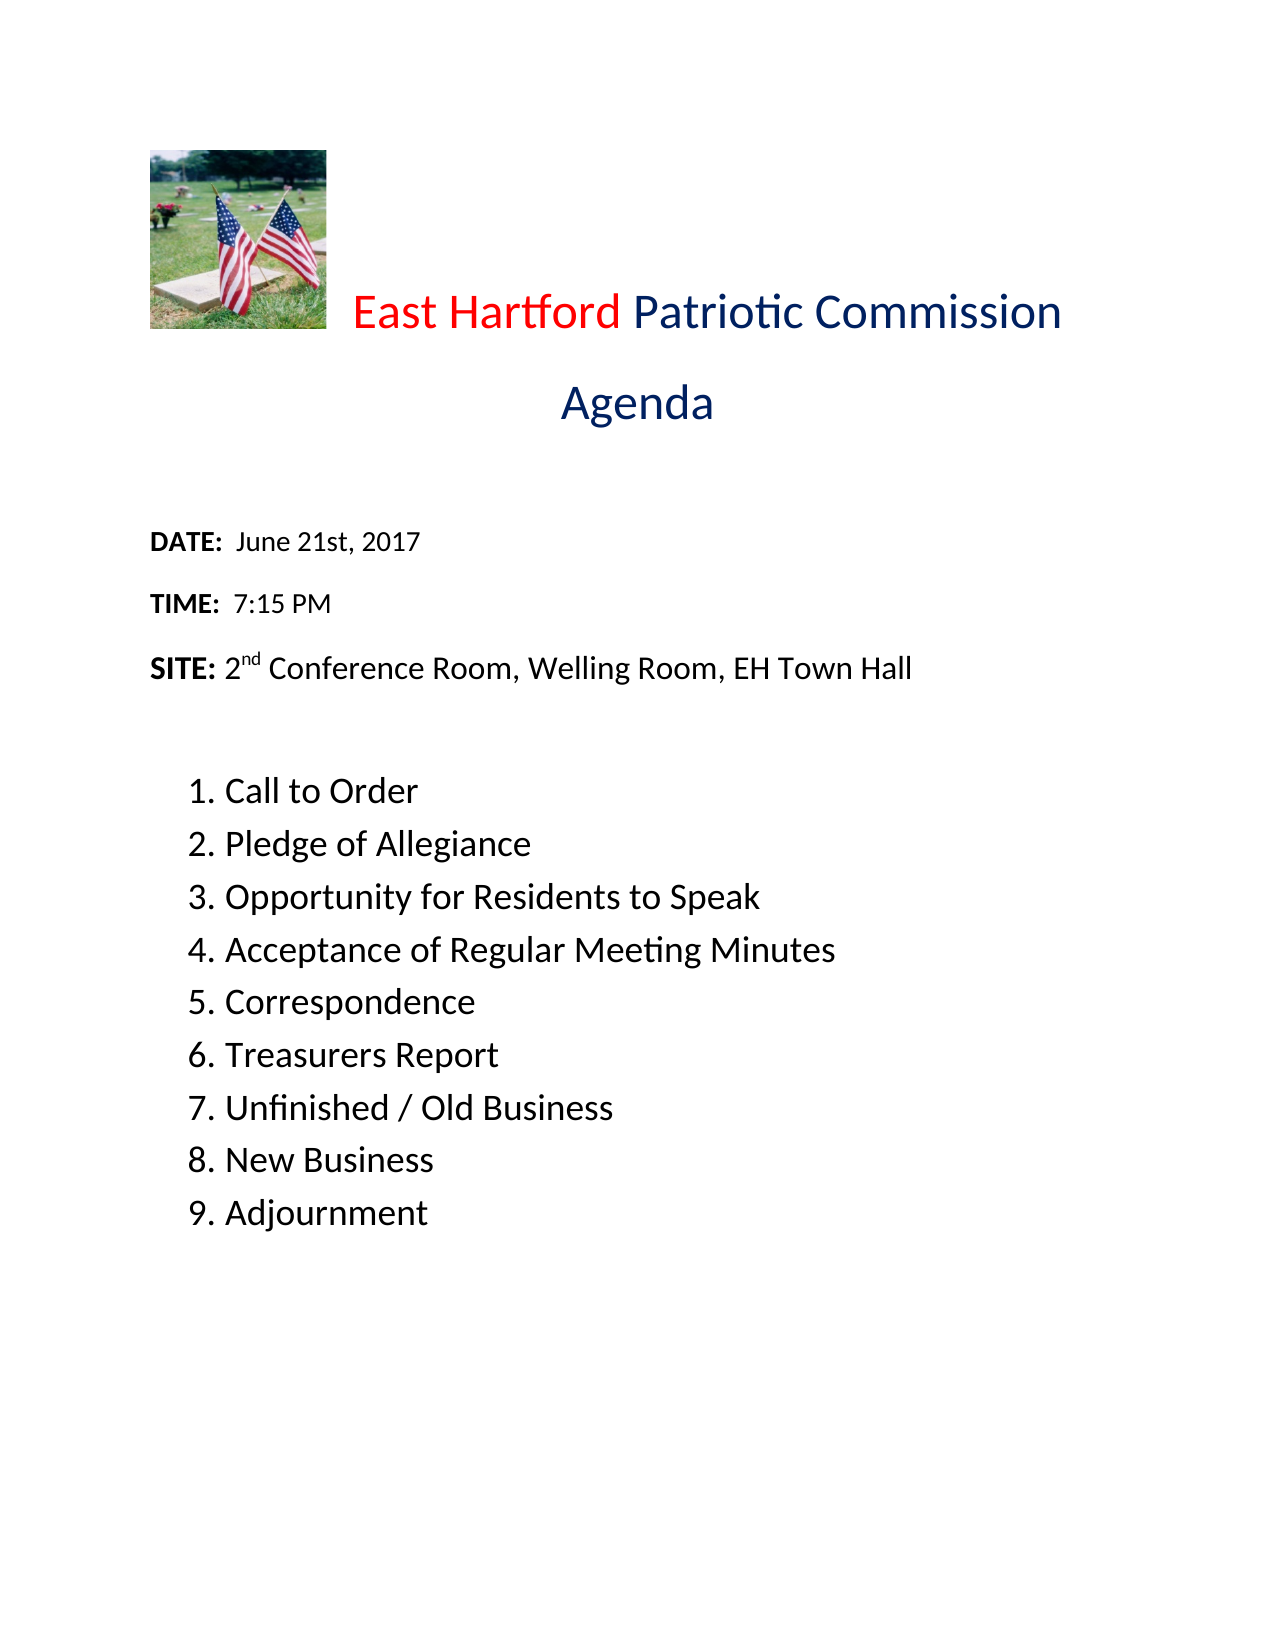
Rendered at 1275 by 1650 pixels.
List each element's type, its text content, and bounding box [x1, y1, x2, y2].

list Unfinished / Old Business [187, 1084, 1125, 1129]
list Adjournment [187, 1189, 1125, 1235]
list Pledge of Allegiance [187, 820, 1125, 866]
text East Hartford Patriotic Commission [150, 150, 1125, 341]
text DATE: June 21st, 2017 [150, 523, 1125, 559]
list Treasurers Report [187, 1031, 1125, 1077]
list New Business [187, 1136, 1125, 1182]
text Agenda [150, 371, 1125, 432]
list Opportunity for Residents to Speak [187, 873, 1125, 919]
list Correspondence [187, 978, 1125, 1024]
picture [150, 150, 327, 329]
list Call to Order [187, 767, 1125, 813]
text SITE: 2nd Conference Room, Welling Room, EH Town Hall [150, 647, 1125, 687]
text TIME: 7:15 PM [150, 585, 1125, 621]
list Acceptance of Regular Meeting Minutes [187, 926, 1125, 971]
